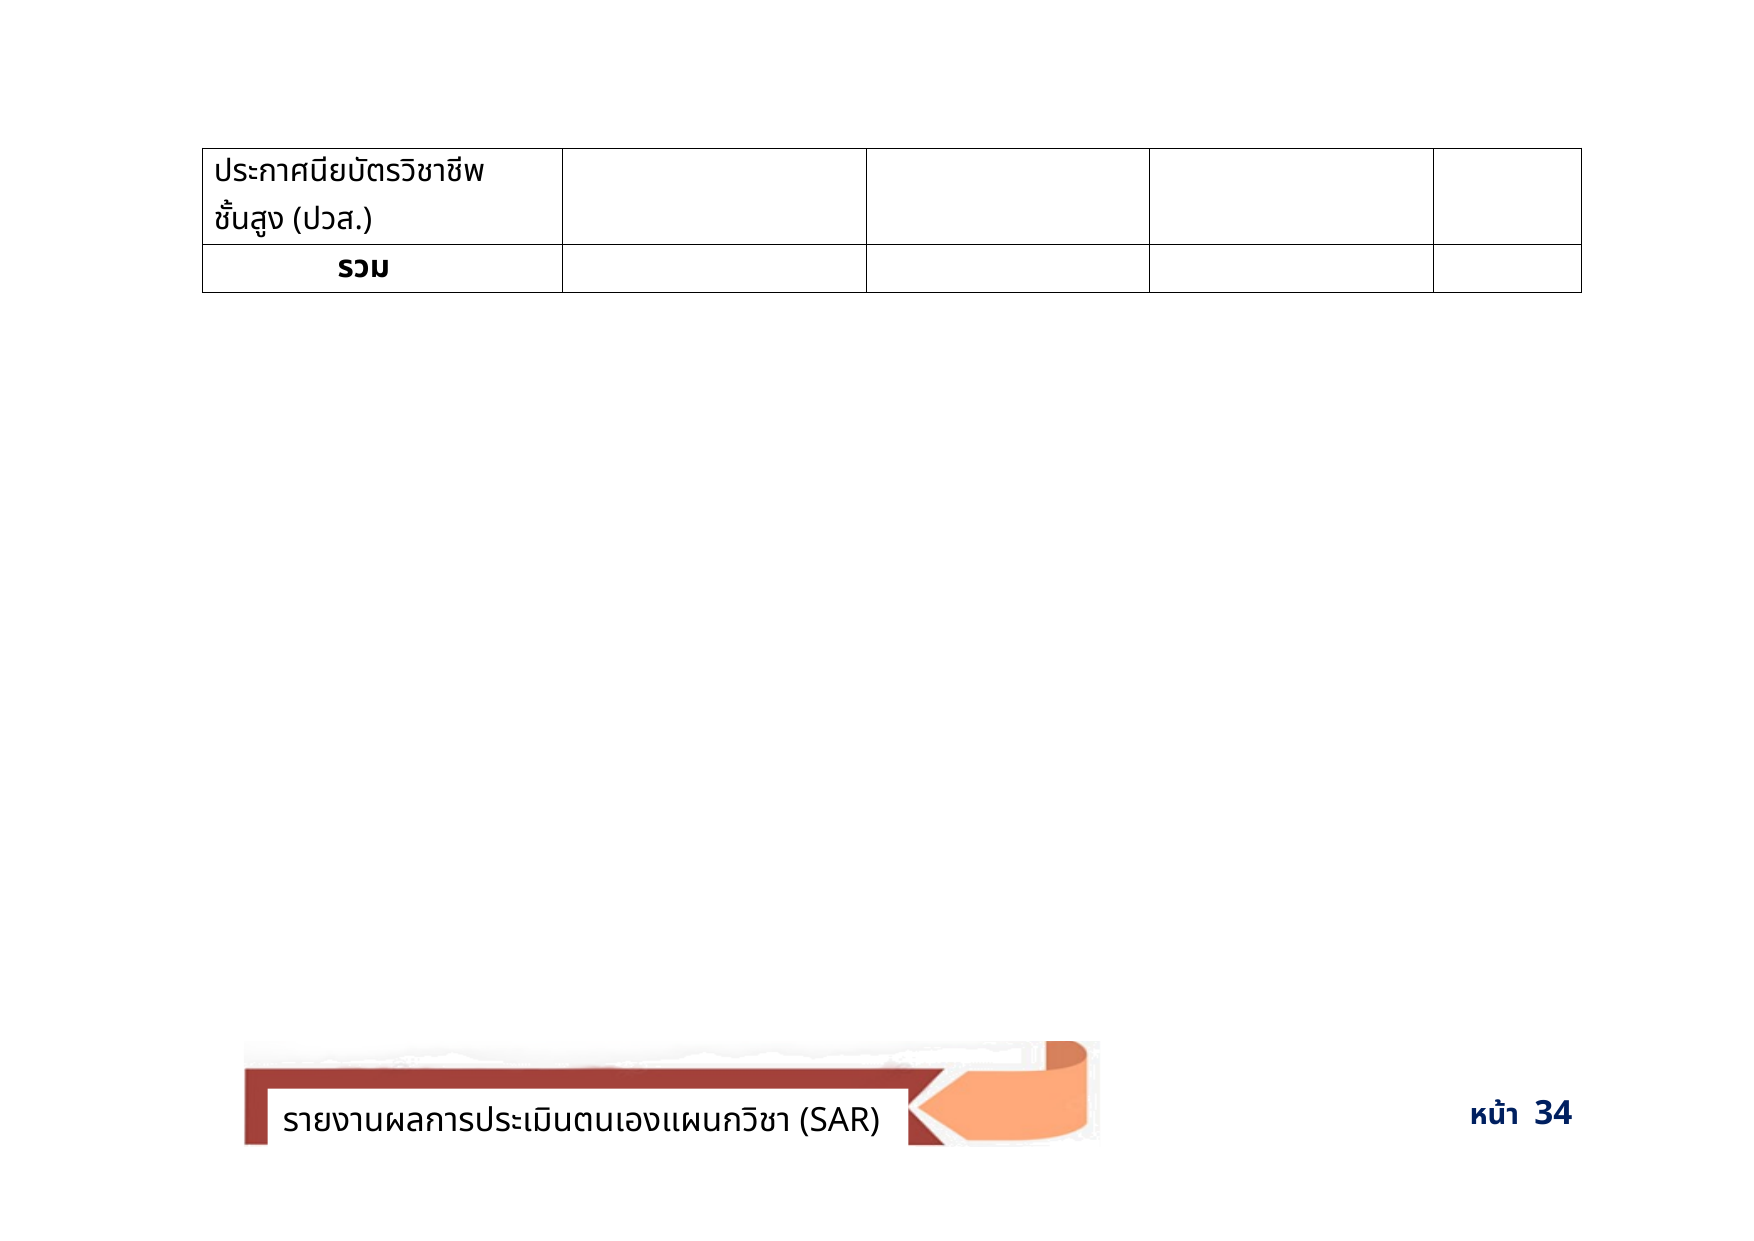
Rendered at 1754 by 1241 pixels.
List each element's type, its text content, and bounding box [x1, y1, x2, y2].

picture [243, 1041, 1102, 1147]
table_cell [867, 245, 1149, 292]
table_cell รวม [203, 245, 562, 292]
table_cell [867, 149, 1149, 243]
table_cell [1150, 245, 1433, 292]
table_cell [1434, 245, 1581, 292]
table_cell [563, 245, 866, 292]
table_cell [1150, 149, 1433, 243]
table_cell [1434, 149, 1581, 243]
table_cell ประกาศนียบัตรวิชาชีพชั้นสูง (ปวส.) [203, 149, 562, 243]
table_cell [563, 149, 866, 243]
